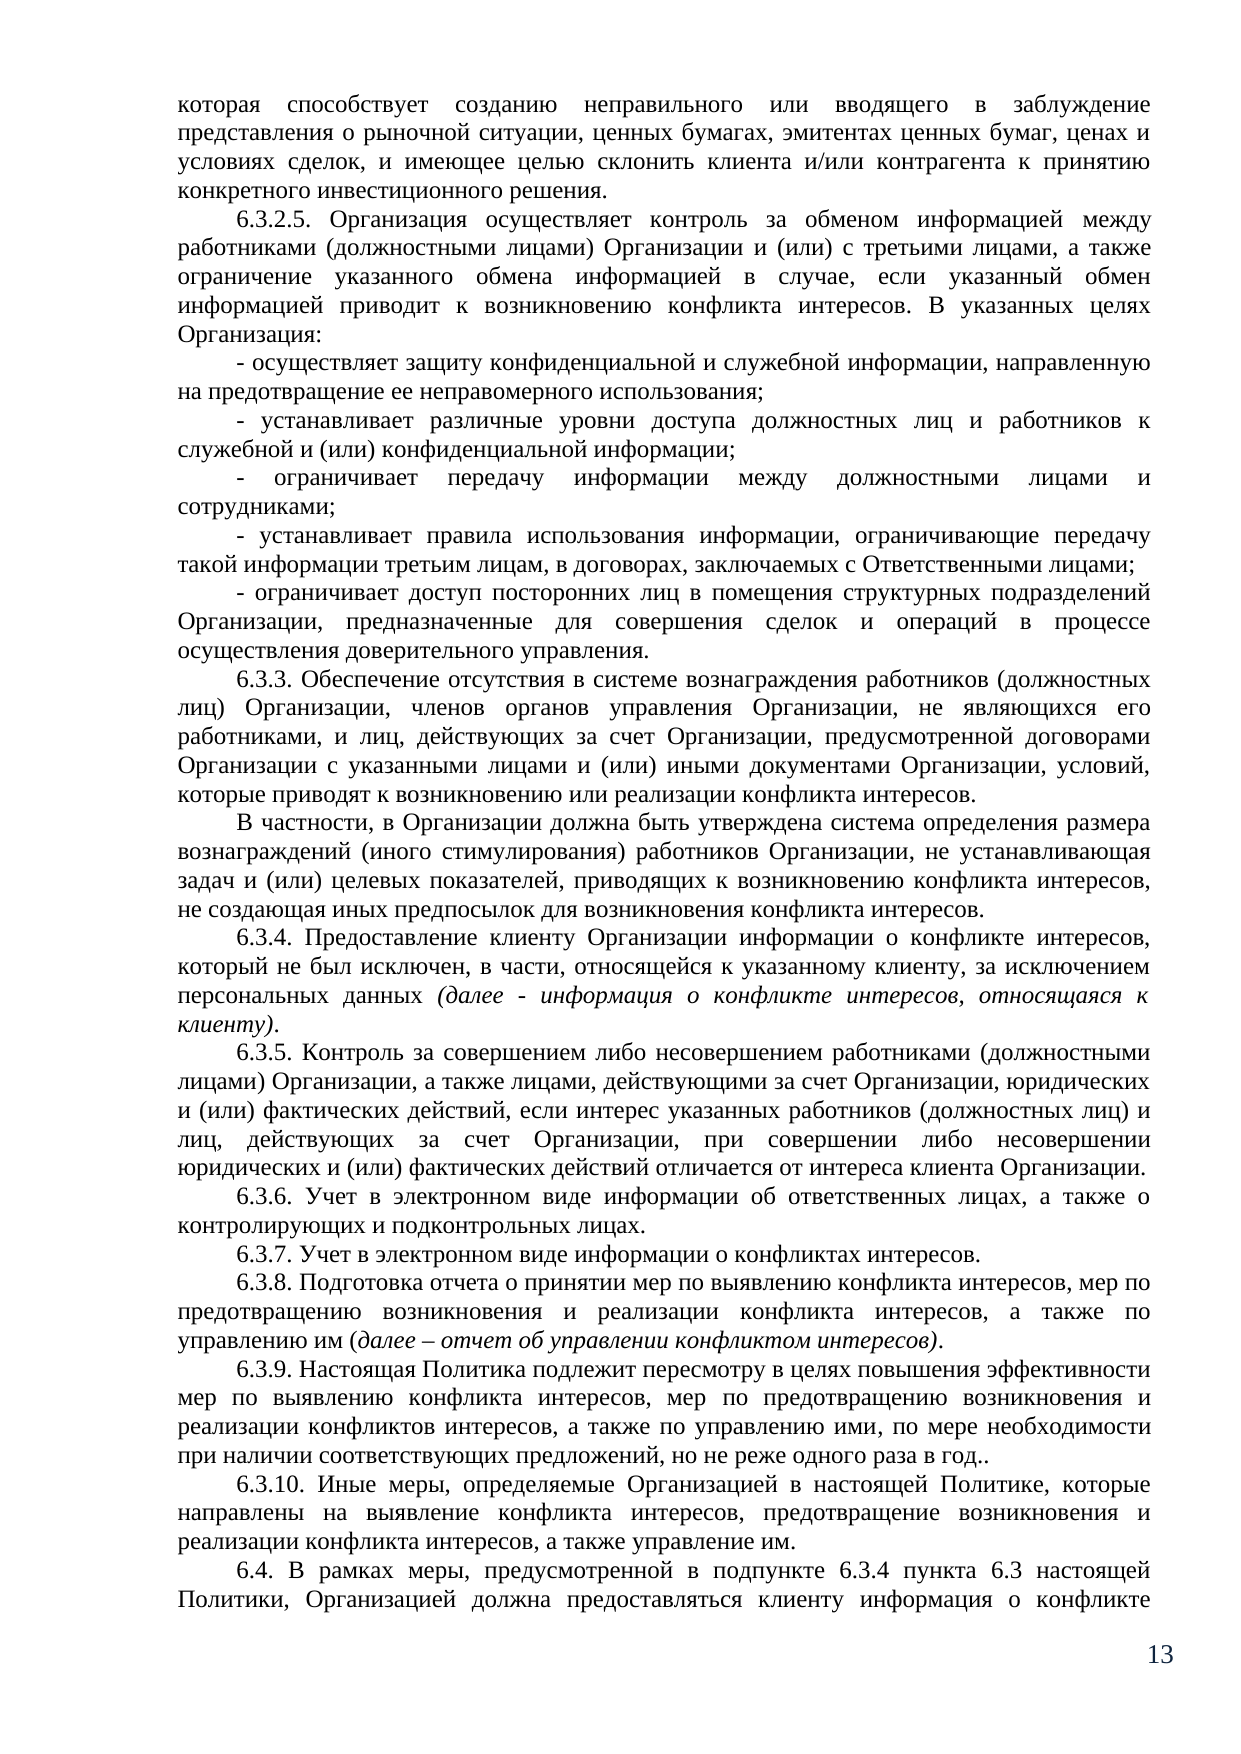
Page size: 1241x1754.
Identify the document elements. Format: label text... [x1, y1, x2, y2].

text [177, 1555, 1152, 1612]
text - устанавливает различные уровни доступа должностных лиц и работников к служебной и (или) конфиденциальной информации; [177, 405, 1152, 462]
text - ограничивает доступ посторонних лиц в помещения структурных подразделений Организации, предназначенные для совершения сделок и операций в процессе осуществления доверительного управления. [177, 577, 1152, 664]
text 6.3.5. Контроль за совершением либо несовершением работниками (должностными лицами) Организации, а также лицами, действующими за счет Организации, юридических и (или) фактических действий, если интерес указанных работников (должностных лиц) и лиц, действующих за счет Организации, при совершении либо несовершении юридических и (или) фактических действий отличается от интереса клиента Организации. [177, 1037, 1152, 1181]
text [177, 89, 1152, 204]
text - осуществляет защиту конфиденциальной и служебной информации, направленную на предотвращение ее неправомерного использования; [177, 347, 1152, 405]
text - ограничивает передачу информации между должностными лицами и сотрудниками; [177, 462, 1152, 520]
text 6.3.2.5. Организация осуществляет контроль за обменом информацией между работниками (должностными лицами) Организации и (или) с третьими лицами, а также ограничение указанного обмена информацией в случае, если указанный обмен информацией приводит к возникновению конфликта интересов. В указанных целях Организация: [177, 204, 1152, 347]
text 6.3.6. Учет в электронном виде информации об ответственных лицах, а также о контролирующих и подконтрольных лицах. [177, 1181, 1152, 1239]
text 6.3.9. Настоящая Политика подлежит пересмотру в целях повышения эффективности мер по выявлению конфликта интересов, мер по предотвращению возникновения и реализации конфликтов интересов, а также по управлению ими, по мере необходимости при наличии соответствующих предложений, но не реже одного раза в год.. [177, 1354, 1152, 1469]
text В частности, в Организации должна быть утверждена система определения размера вознаграждений (иного стимулирования) работников Организации, не устанавливающая задач и (или) целевых показателей, приводящих к возникновению конфликта интересов, не создающая иных предпосылок для возникновения конфликта интересов. [177, 807, 1152, 922]
text 6.3.7. Учет в электронном виде информации о конфликтах интересов. [177, 1239, 1152, 1267]
text 6.3.8. Подготовка отчета о принятии мер по выявлению конфликта интересов, мер по предотвращению возникновения и реализации конфликта интересов, а также по управлению им (далее – отчет об управлении конфликтом интересов). [177, 1267, 1152, 1354]
text 6.3.3. Обеспечение отсутствия в системе вознаграждения работников (должностных лиц) Организации, членов органов управления Организации, не являющихся его работниками, и лиц, действующих за счет Организации, предусмотренной договорами Организации с указанными лицами и (или) иными документами Организации, условий, которые приводят к возникновению или реализации конфликта интересов. [177, 664, 1152, 807]
text - устанавливает правила использования информации, ограничивающие передачу такой информации третьим лицам, в договорах, заключаемых с Ответственными лицами; [177, 520, 1152, 577]
text 6.3.10. Иные меры, определяемые Организацией в настоящей Политике, которые направлены на выявление конфликта интересов, предотвращение возникновения и реализации конфликта интересов, а также управление им. [177, 1469, 1152, 1555]
text 6.3.4. Предоставление клиенту Организации информации о конфликте интересов, который не был исключен, в части, относящейся к указанному клиенту, за исключением персональных данных (далее - информация о конфликте интересов, относящаяся к клиенту). [177, 922, 1152, 1037]
